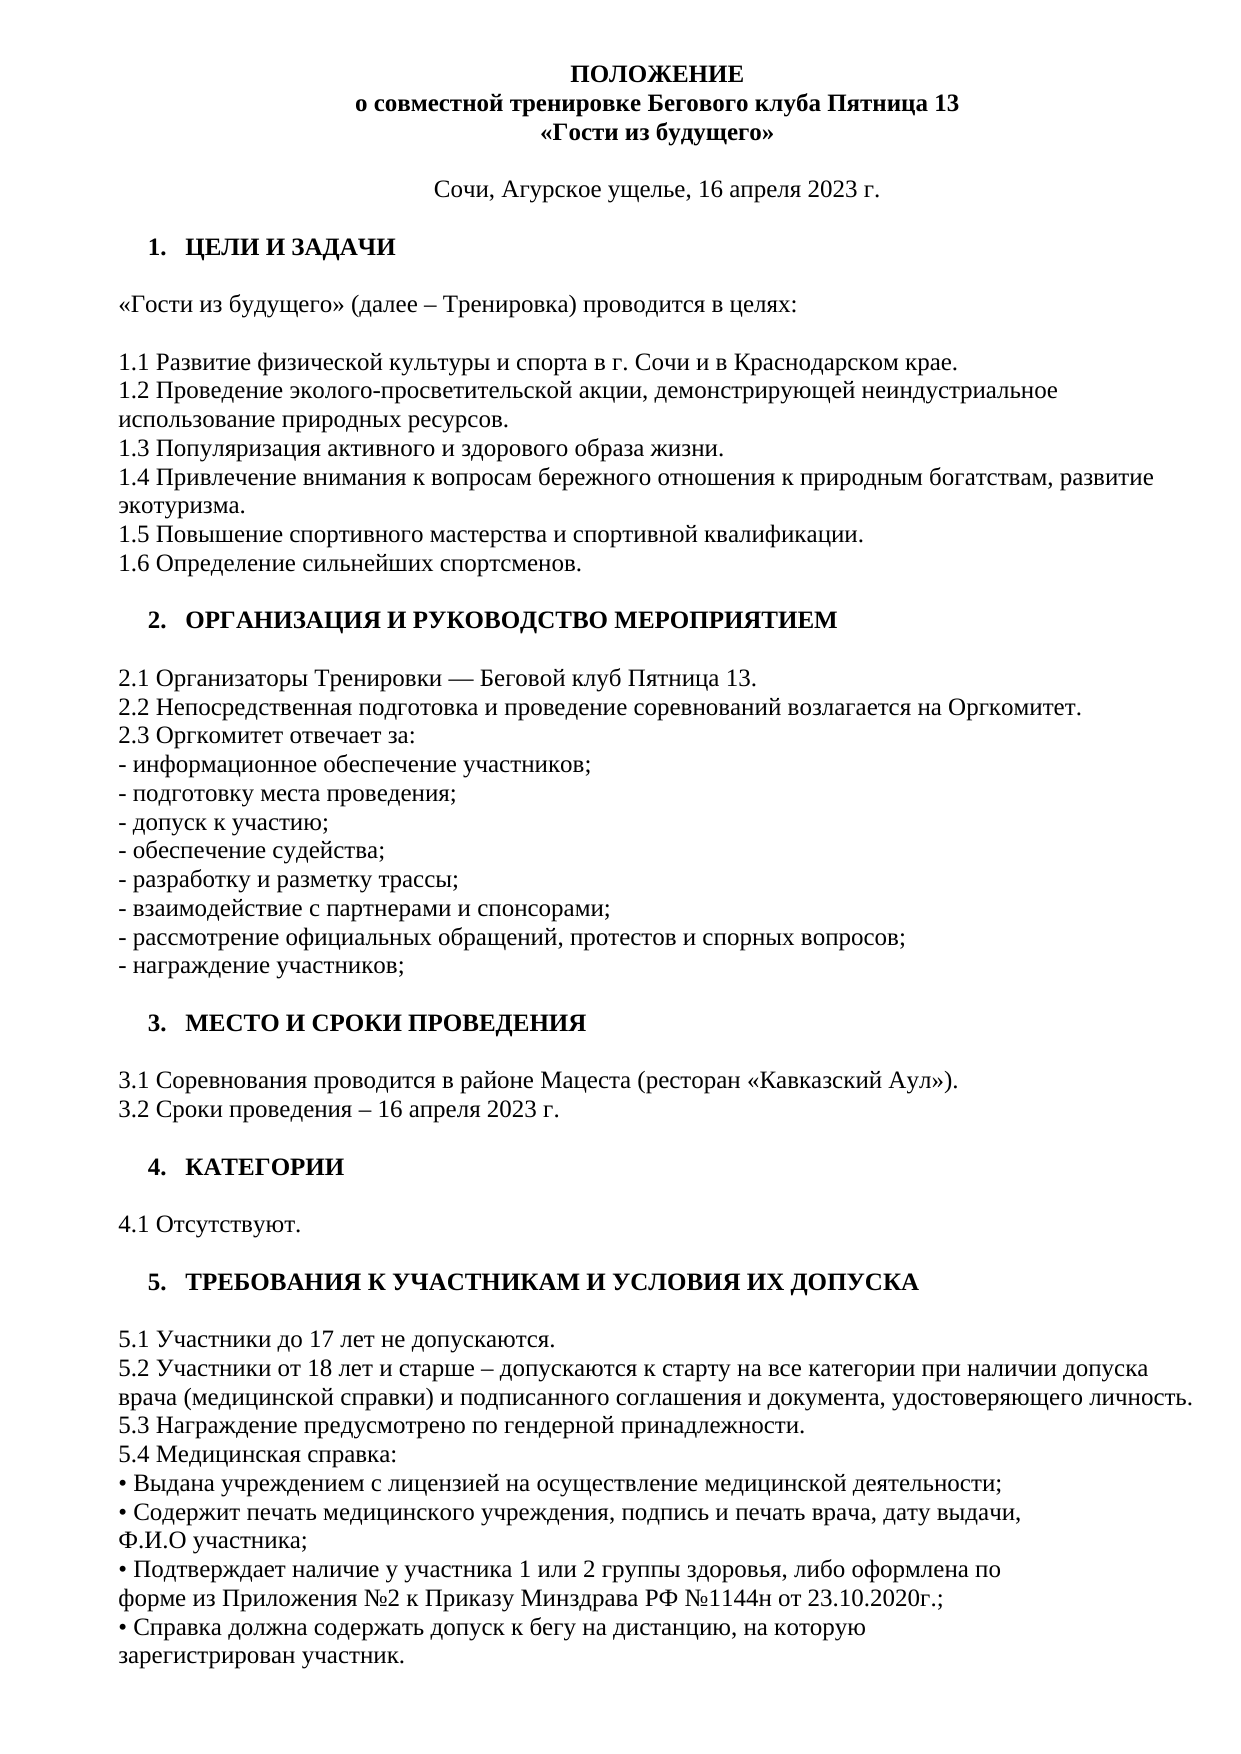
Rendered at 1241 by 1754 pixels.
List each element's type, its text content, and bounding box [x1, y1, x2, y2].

list ОРГАНИЗАЦИЯ И РУКОВОДСТВО МЕРОПРИЯТИЕМ [148, 605, 1196, 634]
text • Справка должна содержать допуск к бегу на дистанцию, на которую [118, 1612, 1196, 1640]
list ТРЕБОВАНИЯ К УЧАСТНИКАМ И УСЛОВИЯ ИХ ДОПУСКА [148, 1267, 1196, 1295]
list 4.1 Отсутствуют. [118, 1209, 1196, 1238]
text 1.5 Повышение спортивного мастерства и спортивной квалификации. [118, 519, 1196, 548]
list ЦЕЛИ И ЗАДАЧИ [148, 232, 1196, 260]
text 1.2 Проведение эколого-просветительской акции, демонстрирующей неиндустриальное использование природных ресурсов. [118, 375, 1196, 433]
text 2.3 Оргкомитет отвечает за: [118, 720, 1196, 749]
text Ф.И.О участника; [118, 1525, 1196, 1554]
text 5.1 Участники до 17 лет не допускаются. [118, 1324, 1196, 1353]
text Сочи, Агурское ущелье, 16 апреля 2023 г. [118, 174, 1196, 203]
text 5.2 Участники от 18 лет и старше – допускаются к старту на все категории при наличии допуска врача (медицинской справки) и подписанного соглашения и документа, удостоверяющего личность. [118, 1353, 1196, 1410]
text 1.6 Определение сильнейших спортсменов. [118, 548, 1196, 577]
list КАТЕГОРИИ [148, 1152, 1196, 1180]
text - награждение участников; [118, 950, 1196, 979]
text 1.3 Популяризация активного и здорового образа жизни. [118, 433, 1196, 462]
text зарегистрирован участник. [118, 1640, 1196, 1669]
text - рассмотрение официальных обращений, протестов и спорных вопросов; [118, 922, 1196, 950]
text - обеспечение судейства; [118, 835, 1196, 864]
text 1.4 Привлечение внимания к вопросам бережного отношения к природным богатствам, развитие экотуризма. [118, 462, 1196, 519]
text • Содержит печать медицинского учреждения, подпись и печать врача, дату выдачи, [118, 1497, 1196, 1525]
text 2.2 Непосредственная подготовка и проведение соревнований возлагается на Оргкомитет. [118, 692, 1196, 720]
text 2.1 Организаторы Тренировки — Беговой клуб Пятница 13. [118, 663, 1196, 692]
text - информационное обеспечение участников; [118, 749, 1196, 778]
text о совместной тренировке Бегового клуба Пятница 13 «Гости из будущего» [118, 88, 1196, 145]
text форме из Приложения №2 к Приказу Минздрава РФ №1144н от 23.10.2020г.; [118, 1583, 1196, 1612]
list МЕСТО И СРОКИ ПРОВЕДЕНИЯ [148, 1008, 1196, 1037]
text • Подтверждает наличие у участника 1 или 2 группы здоровья, либо оформлена по [118, 1554, 1196, 1583]
text 5.4 Медицинская справка: [118, 1439, 1196, 1468]
text «Гости из будущего» (далее – Тренировка) проводится в целях: [118, 289, 1196, 318]
text - допуск к участию; [118, 807, 1196, 835]
list 3.1 Соревнования проводится в районе Мацеста (ресторан «Кавказский Аул»). [118, 1065, 1196, 1094]
text - разработку и разметку трассы; [118, 864, 1196, 893]
text - взаимодействие с партнерами и спонсорами; [118, 893, 1196, 922]
text - подготовку места проведения; [118, 778, 1196, 807]
text 5.3 Награждение предусмотрено по гендерной принадлежности. [118, 1410, 1196, 1439]
list 3.2 Сроки проведения – 16 апреля 2023 г. [118, 1094, 1196, 1123]
text • Выдана учреждением с лицензией на осуществление медицинской деятельности; [118, 1468, 1196, 1497]
text 1.1 Развитие физической культуры и спорта в г. Сочи и в Краснодарском крае. [118, 347, 1196, 375]
text ПОЛОЖЕНИЕ [118, 59, 1196, 88]
